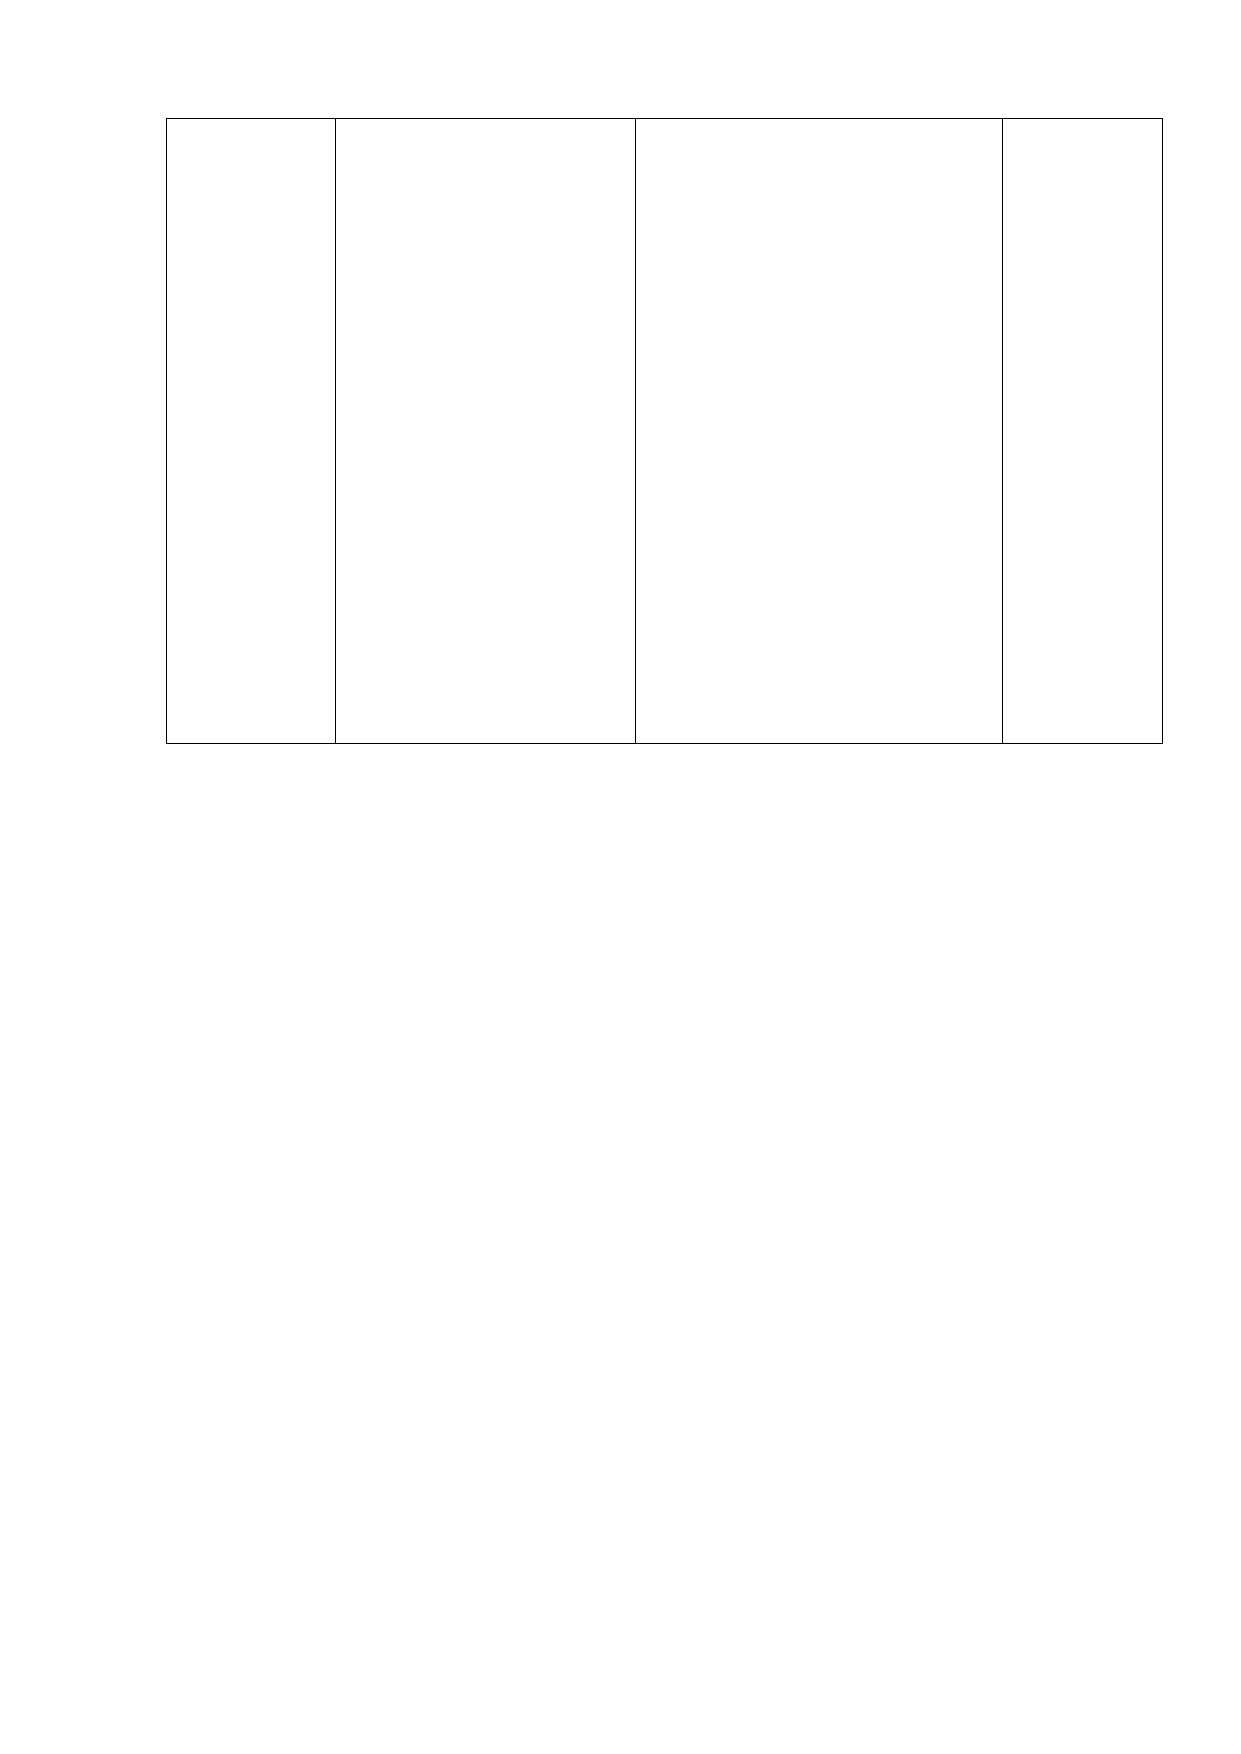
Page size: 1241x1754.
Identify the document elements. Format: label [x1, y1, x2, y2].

table_cell [636, 119, 1002, 743]
table_cell [336, 119, 635, 743]
table_cell [167, 119, 335, 743]
table_cell [1003, 119, 1162, 743]
